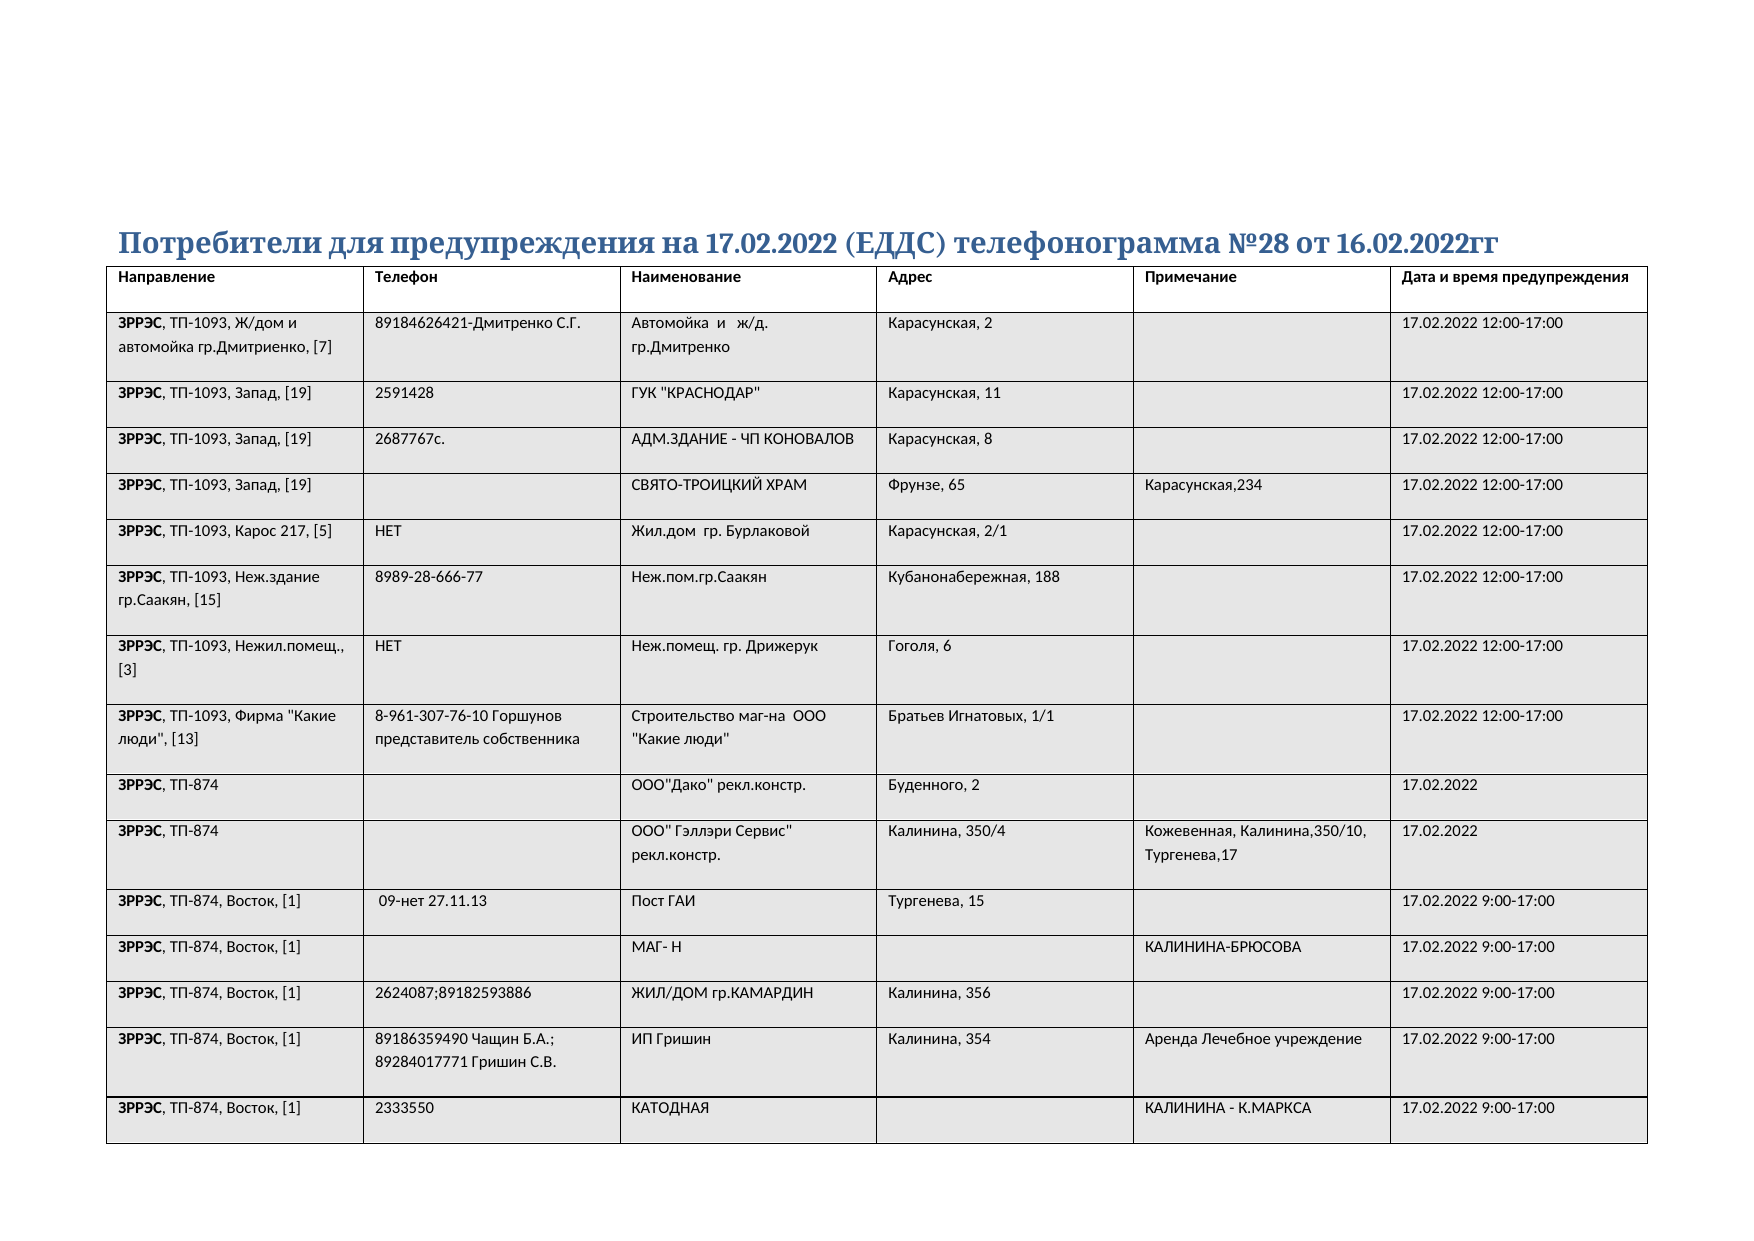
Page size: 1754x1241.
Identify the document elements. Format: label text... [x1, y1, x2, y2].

table_cell [364, 821, 620, 889]
table_cell [1134, 775, 1390, 819]
table_cell МАГ- Н [621, 936, 876, 981]
table_cell Калинина, 350/4 [877, 821, 1133, 889]
table_cell СВЯТО-ТРОИЦКИЙ ХРАМ [621, 474, 876, 519]
table_header Адрес [877, 267, 1133, 312]
table_cell ООО"Дако" рекл.констр. [621, 775, 876, 819]
table_cell Калинина, 354 [877, 1028, 1133, 1096]
table_cell Аренда Лечебное учреждение [1134, 1028, 1390, 1096]
table_cell Фрунзе, 65 [877, 474, 1133, 519]
table_header Дата и время предупреждения [1391, 267, 1647, 312]
table_cell Карасунская, 8 [877, 428, 1133, 473]
table_cell 2591428 [364, 382, 620, 427]
table_cell 17.02.2022 9:00-17:00 [1391, 1028, 1647, 1096]
table_cell НЕТ [364, 636, 620, 704]
table_cell Гоголя, 6 [877, 636, 1133, 704]
table_header Направление [107, 267, 363, 312]
table_cell 17.02.2022 12:00-17:00 [1391, 474, 1647, 519]
table_cell 2687767с. [364, 428, 620, 473]
table_header Примечание [1134, 267, 1390, 312]
table_cell ЗРРЭС, ТП-1093, Запад, [19] [107, 428, 363, 473]
table_cell 17.02.2022 12:00-17:00 [1391, 566, 1647, 635]
table_cell 17.02.2022 12:00-17:00 [1391, 382, 1647, 427]
table_cell ЗРРЭС, ТП-874, Восток, [1] [107, 982, 363, 1027]
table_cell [1391, 1098, 1647, 1142]
table_cell Пост ГАИ [621, 890, 876, 935]
table_cell [1134, 636, 1390, 704]
table_cell [877, 1098, 1133, 1142]
table_cell ЗРРЭС, ТП-874, Восток, [1] [107, 1028, 363, 1096]
table_cell 17.02.2022 12:00-17:00 [1391, 705, 1647, 773]
table_cell 09-нет 27.11.13 [364, 890, 620, 935]
table_cell Карасунская, 2/1 [877, 520, 1133, 565]
table_header Телефон [364, 267, 620, 312]
table_cell ЗРРЭС, ТП-1093, Нежил.помещ., [3] [107, 636, 363, 704]
table_cell 2624087;89182593886 [364, 982, 620, 1027]
table_cell Строительство маг-на ООО "Какие люди" [621, 705, 876, 773]
table_cell [364, 936, 620, 981]
table_cell ЗРРЭС, ТП-874, Восток, [1] [107, 936, 363, 981]
table_cell 89186359490 Чащин Б.А.; 89284017771 Гришин С.В. [364, 1028, 620, 1096]
table_cell Жил.дом гр. Бурлаковой [621, 520, 876, 565]
table_cell Тургенева, 15 [877, 890, 1133, 935]
table_cell 17.02.2022 12:00-17:00 [1391, 636, 1647, 704]
table_cell 8989-28-666-77 [364, 566, 620, 635]
table_cell [1134, 428, 1390, 473]
table_cell [1134, 566, 1390, 635]
table_cell ИП Гришин [621, 1028, 876, 1096]
table_cell ЗРРЭС, ТП-1093, Запад, [19] [107, 382, 363, 427]
table_cell Карасунская, 11 [877, 382, 1133, 427]
table_cell 17.02.2022 [1391, 775, 1647, 819]
table_cell 17.02.2022 12:00-17:00 [1391, 520, 1647, 565]
table_cell [1134, 982, 1390, 1027]
table_cell 17.02.2022 9:00-17:00 [1391, 982, 1647, 1027]
table_cell 17.02.2022 12:00-17:00 [1391, 428, 1647, 473]
table_cell [1134, 520, 1390, 565]
table_cell [364, 775, 620, 819]
table_cell 89184626421-Дмитренко С.Г. [364, 313, 620, 381]
table_cell Карасунская,234 [1134, 474, 1390, 519]
table_cell АДМ.ЗДАНИЕ - ЧП КОНОВАЛОВ [621, 428, 876, 473]
table_cell ЖИЛ/ДОМ гр.КАМАРДИН [621, 982, 876, 1027]
table_cell ООО" Гэллэри Сервис" рекл.констр. [621, 821, 876, 889]
table_cell Калинина, 356 [877, 982, 1133, 1027]
table_cell КАЛИНИНА - К.МАРКСА [1134, 1098, 1390, 1142]
table_cell 17.02.2022 9:00-17:00 [1391, 936, 1647, 981]
table_cell ЗРРЭС, ТП-1093, Фирма "Какие люди", [13] [107, 705, 363, 773]
table_cell Братьев Игнатовых, 1/1 [877, 705, 1133, 773]
table_cell [1134, 705, 1390, 773]
table_cell КАЛИНИНА-БРЮСОВА [1134, 936, 1390, 981]
table_cell [1134, 382, 1390, 427]
table_cell [364, 474, 620, 519]
table_cell 17.02.2022 [1391, 821, 1647, 889]
table_cell 8-961-307-76-10 Горшунов представитель собственника [364, 705, 620, 773]
subtitle Потребители для предупреждения на 17.02.2022 (ЕДДС) телефонограмма №28 от 16.02.2022гг [118, 227, 1636, 261]
table_cell ЗРРЭС, ТП-1093, Ж/дом и автомойка гр.Дмитриенко, [7] [107, 313, 363, 381]
table_cell Буденного, 2 [877, 775, 1133, 819]
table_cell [107, 1098, 363, 1142]
table_cell [877, 936, 1133, 981]
table_cell Карасунская, 2 [877, 313, 1133, 381]
table_cell Неж.помещ. гр. Дрижерук [621, 636, 876, 704]
table_cell [1134, 313, 1390, 381]
table_cell ЗРРЭС, ТП-874 [107, 775, 363, 819]
table_cell ЗРРЭС, ТП-1093, Карос 217, [5] [107, 520, 363, 565]
table_cell ГУК "КРАСНОДАР" [621, 382, 876, 427]
table_header Наименование [621, 267, 876, 312]
table_cell ЗРРЭС, ТП-874 [107, 821, 363, 889]
table_cell НЕТ [364, 520, 620, 565]
table_cell [1134, 890, 1390, 935]
table_cell ЗРРЭС, ТП-1093, Запад, [19] [107, 474, 363, 519]
table_cell 17.02.2022 9:00-17:00 [1391, 890, 1647, 935]
table_cell Неж.пом.гр.Саакян [621, 566, 876, 635]
table_cell Кожевенная, Калинина,350/10, Тургенева,17 [1134, 821, 1390, 889]
table_cell Автомойка и ж/д. гр.Дмитренко [621, 313, 876, 381]
table_cell КАТОДНАЯ [621, 1098, 876, 1142]
table_cell ЗРРЭС, ТП-1093, Неж.здание гр.Саакян, [15] [107, 566, 363, 635]
table_cell 2333550 [364, 1098, 620, 1142]
table_cell Кубанонабережная, 188 [877, 566, 1133, 635]
table_cell ЗРРЭС, ТП-874, Восток, [1] [107, 890, 363, 935]
table_cell 17.02.2022 12:00-17:00 [1391, 313, 1647, 381]
